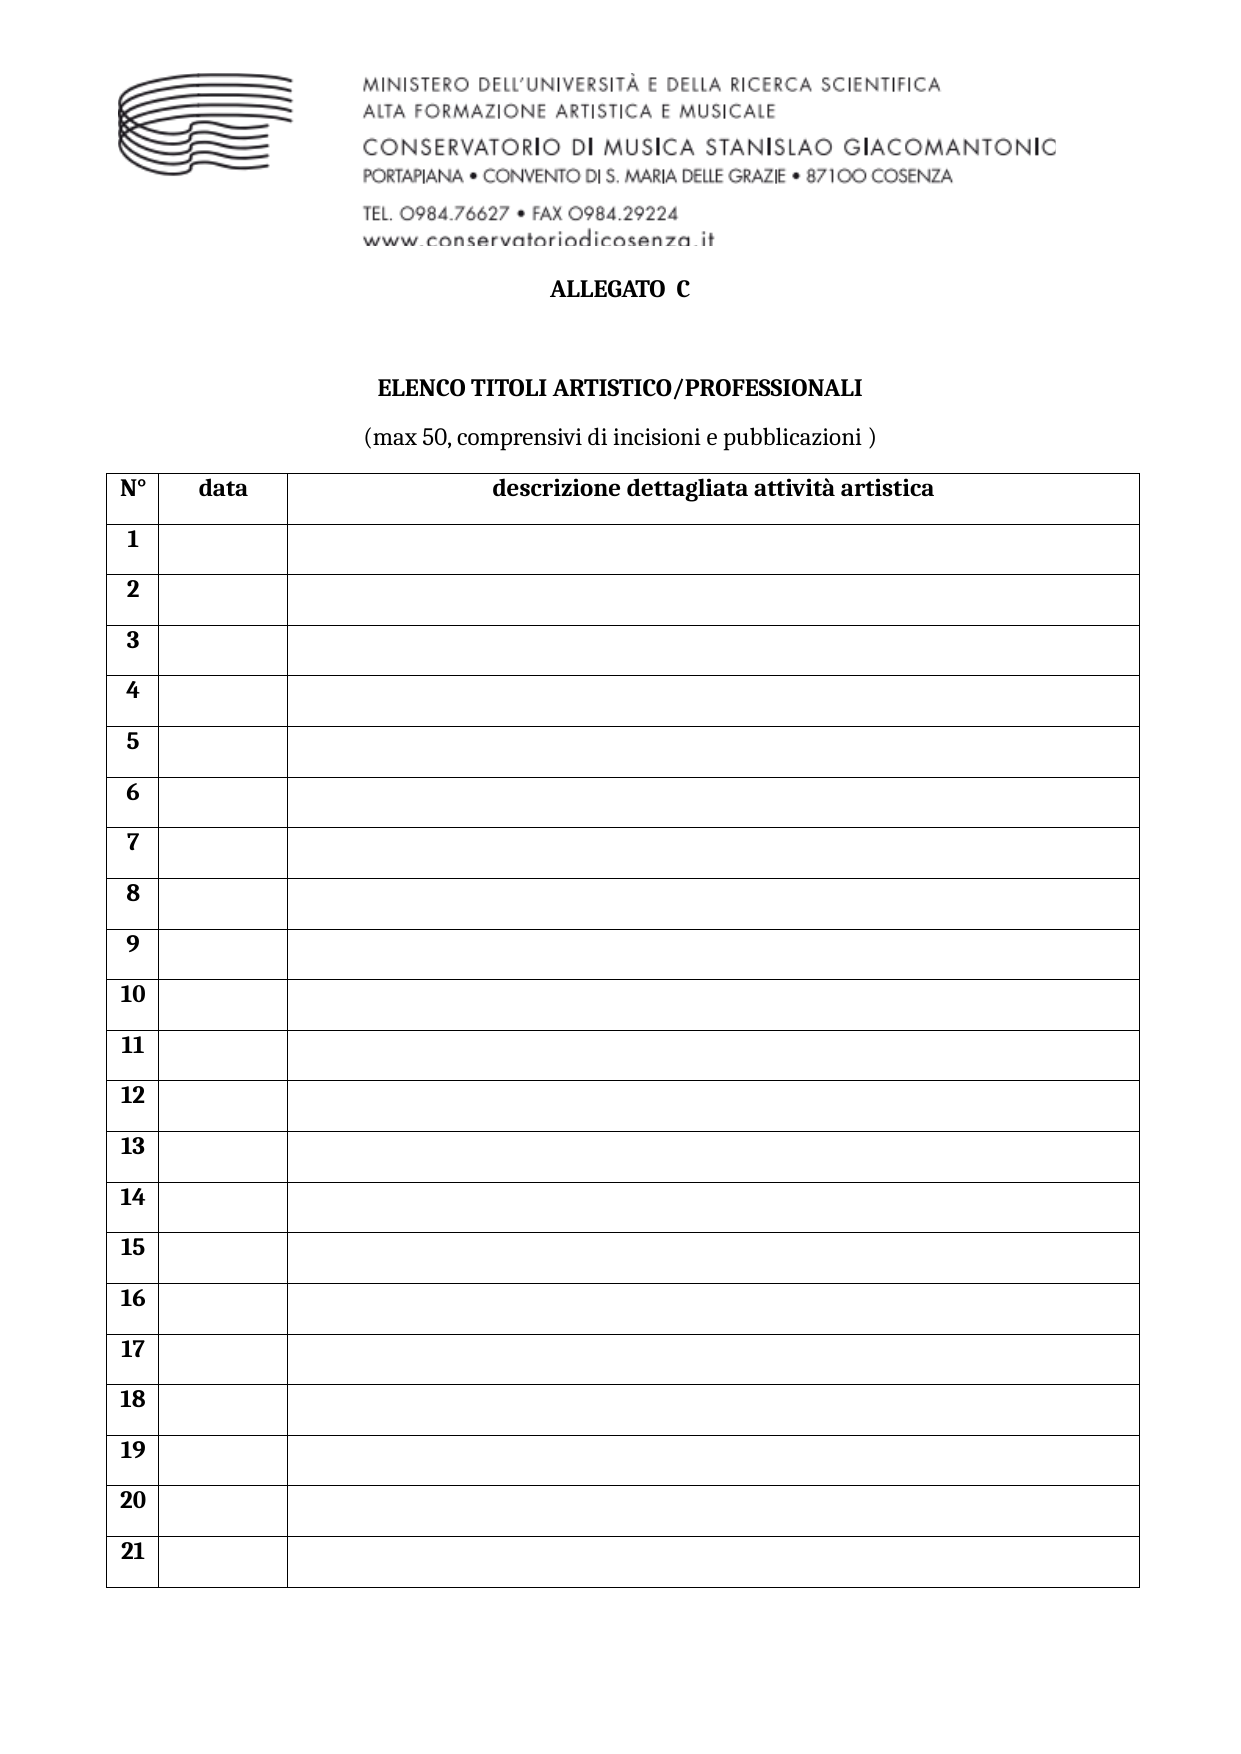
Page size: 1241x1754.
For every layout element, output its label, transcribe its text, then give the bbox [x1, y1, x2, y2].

table_cell [288, 525, 1139, 574]
table_cell [159, 930, 287, 979]
table_cell [159, 575, 287, 625]
table_cell [159, 1385, 287, 1435]
table_cell [159, 980, 287, 1030]
table_cell [288, 879, 1139, 928]
table_cell 20 [107, 1486, 158, 1536]
table_cell [288, 575, 1139, 625]
table_cell [288, 930, 1139, 979]
text ALLEGATO C [118, 274, 1122, 303]
table_cell 9 [107, 930, 158, 979]
table_cell 19 [107, 1436, 158, 1485]
table_cell [288, 1436, 1139, 1485]
table_cell 3 [107, 626, 158, 675]
text ELENCO TITOLI ARTISTICO/PROFESSIONALI [118, 374, 1122, 402]
table_cell [288, 1537, 1139, 1587]
table_cell [159, 778, 287, 827]
table_cell 7 [107, 828, 158, 878]
table_cell [159, 1183, 287, 1232]
table_cell [159, 1081, 287, 1131]
table_cell [159, 1132, 287, 1182]
table_cell [288, 727, 1139, 777]
table_cell 15 [107, 1233, 158, 1283]
table_cell 6 [107, 778, 158, 827]
table_cell 1 [107, 525, 158, 574]
table_cell 4 [107, 676, 158, 726]
table_cell [159, 1031, 287, 1080]
table_header descrizione dettagliata attività artistica [288, 474, 1139, 523]
table_cell [159, 626, 287, 675]
table_cell 5 [107, 727, 158, 777]
table_cell 17 [107, 1335, 158, 1384]
table_cell 16 [107, 1284, 158, 1333]
table_cell [288, 778, 1139, 827]
table_cell [159, 828, 287, 878]
table_cell [288, 1284, 1139, 1333]
table_cell [159, 879, 287, 928]
table_cell 8 [107, 879, 158, 928]
table_cell 12 [107, 1081, 158, 1131]
table_header data [159, 474, 287, 523]
table_cell [288, 626, 1139, 675]
table_cell [159, 727, 287, 777]
table_cell 10 [107, 980, 158, 1030]
table_cell [288, 980, 1139, 1030]
table_cell [288, 828, 1139, 878]
table_cell [159, 1537, 287, 1587]
table_cell 13 [107, 1132, 158, 1182]
table_cell 2 [107, 575, 158, 625]
table_cell [159, 1486, 287, 1536]
table_cell [159, 1233, 287, 1283]
table_cell [159, 1335, 287, 1384]
text (max 50, comprensivi di incisioni e pubblicazioni ) [118, 423, 1122, 452]
table_cell [159, 1436, 287, 1485]
table_cell [288, 1233, 1139, 1283]
table_cell [288, 1132, 1139, 1182]
table_cell [159, 676, 287, 726]
table_cell [159, 1284, 287, 1333]
table_cell [159, 525, 287, 574]
table_cell [288, 1081, 1139, 1131]
table_cell [288, 1183, 1139, 1232]
table_cell [288, 1031, 1139, 1080]
table_cell [288, 1486, 1139, 1536]
table_cell [288, 1385, 1139, 1435]
table_cell 14 [107, 1183, 158, 1232]
table_cell 21 [107, 1537, 158, 1587]
table_header N° [107, 474, 158, 523]
table_cell 18 [107, 1385, 158, 1435]
table_cell 11 [107, 1031, 158, 1080]
table_cell [288, 1335, 1139, 1384]
table_cell [288, 676, 1139, 726]
